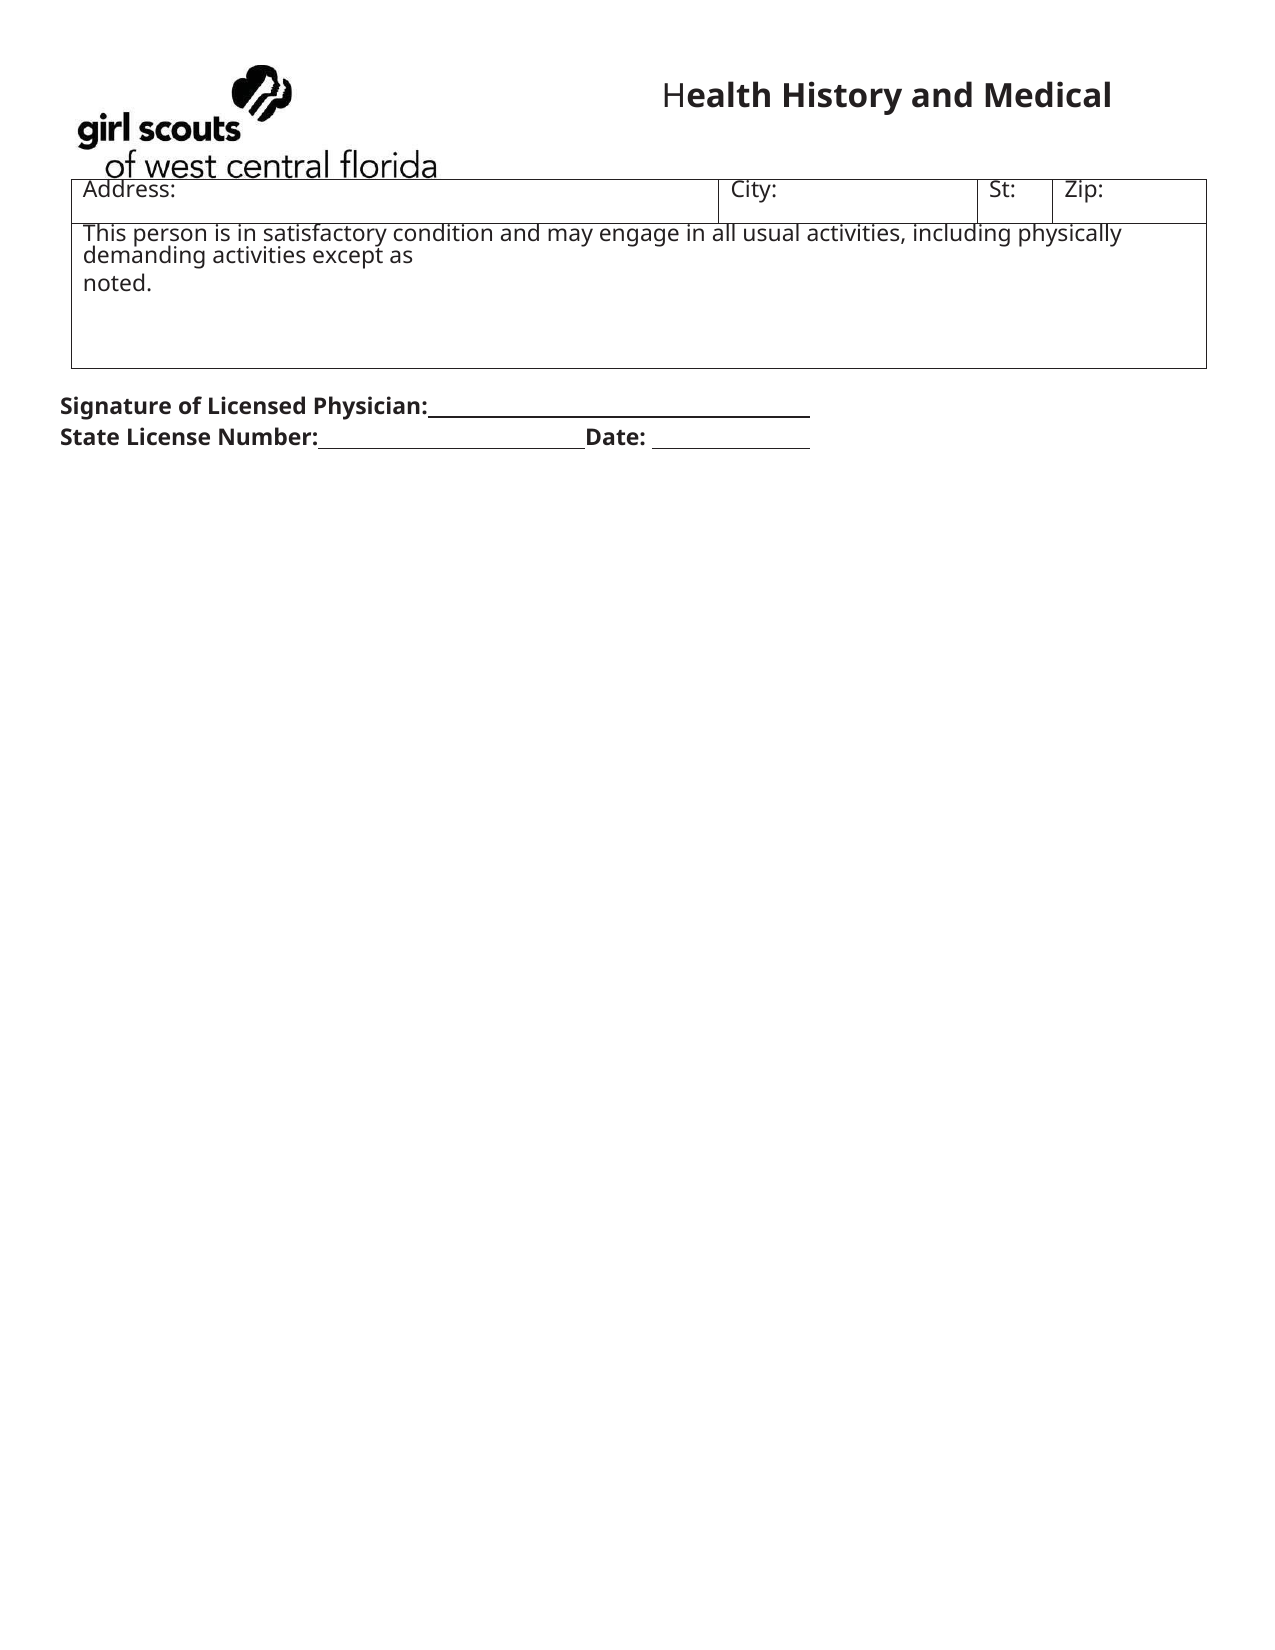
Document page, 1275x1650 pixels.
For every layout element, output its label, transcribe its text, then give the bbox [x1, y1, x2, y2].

table_cell St: [978, 180, 1052, 223]
table_cell Zip: [1053, 180, 1206, 223]
table_cell Address: [72, 180, 718, 223]
table_cell This person is in satisfactory condition and may engage in all usual activities, including physically demanding activities except as noted. [72, 224, 1206, 367]
subtitle Signature of Licensed Physician: State License Number: Date: [60, 390, 810, 453]
table_cell City: [719, 180, 977, 223]
picture [74, 65, 442, 179]
